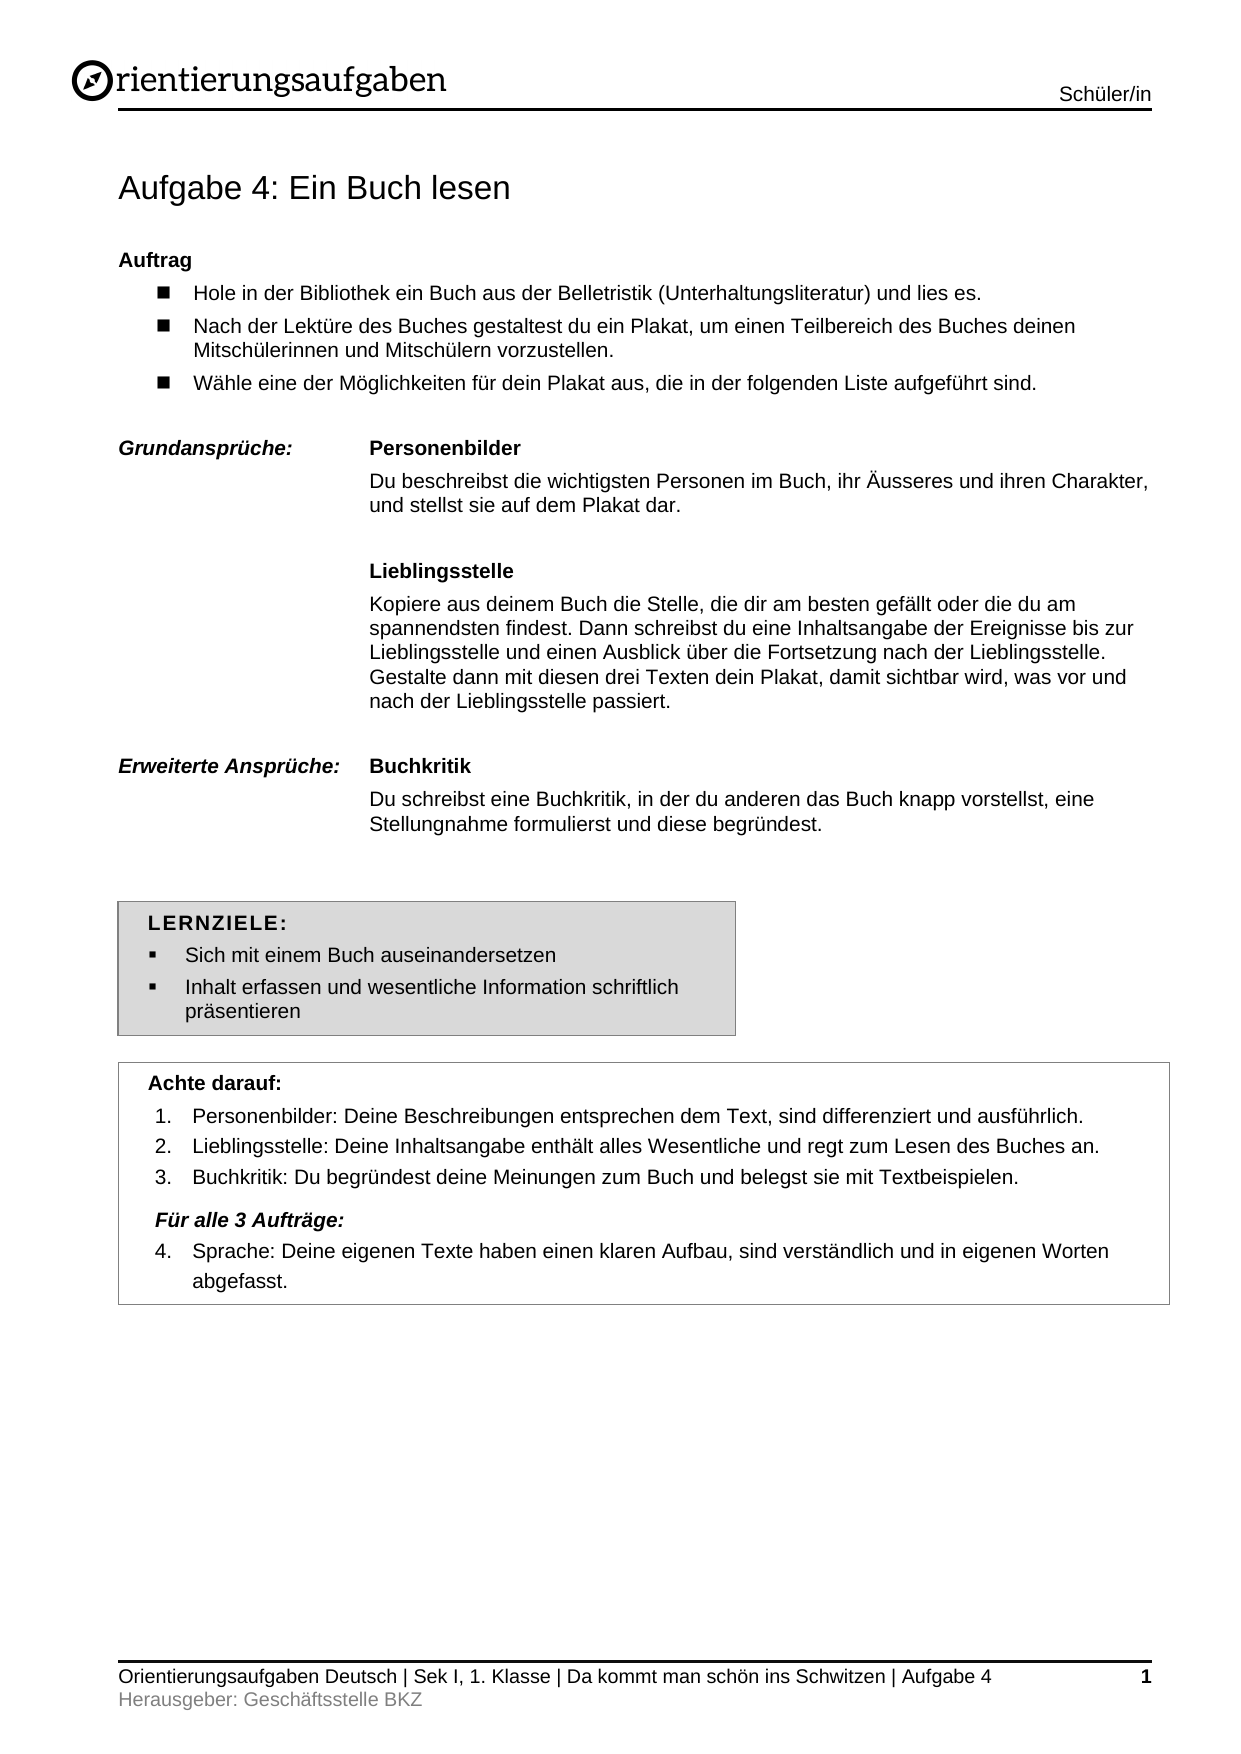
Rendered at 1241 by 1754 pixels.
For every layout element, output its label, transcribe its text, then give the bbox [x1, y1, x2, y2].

text Aufgabe 4: Ein Buch lesen [118, 168, 1152, 206]
text Du schreibst eine Buchkritik, in der du anderen das Buch knapp vorstellst, eine Stellungnahme formulierst und diese begründest. [369, 787, 1152, 835]
list Hole in der Bibliothek ein Buch aus der Belletristik (Unterhaltungsliteratur) und lies es. [156, 281, 1152, 305]
text Du beschreibst die wichtigsten Personen im Buch, ihr Äusseres und ihren Charakter, und stellst sie auf dem Plakat dar. [369, 469, 1152, 517]
text Auftrag [118, 248, 1152, 272]
text Erweiterte Ansprüche: Buchkritik [118, 754, 1152, 778]
text Kopiere aus deinem Buch die Stelle, die dir am besten gefällt oder die du am spannendsten findest. Dann schreibst du eine Inhaltsangabe der Ereignisse bis zur Lieblingsstelle und einen Ausblick über die Fortsetzung nach der Lieblingsstelle. Gestalte dann mit diesen drei Texten dein Plakat, damit sichtbar wird, was vor und nach der Lieblingsstelle passiert. [369, 591, 1152, 713]
picture [71, 60, 448, 102]
list Wähle eine der Möglichkeiten für dein Plakat aus, die in der folgenden Liste aufgeführt sind. [156, 371, 1152, 395]
text Lieblingsstelle [369, 559, 1152, 583]
list Nach der Lektüre des Buches gestaltest du ein Plakat, um einen Teilbereich des Buches deinen Mitschülerinnen und Mitschülern vorzustellen. [156, 313, 1152, 362]
text Grundansprüche: Personenbilder [118, 436, 1152, 460]
